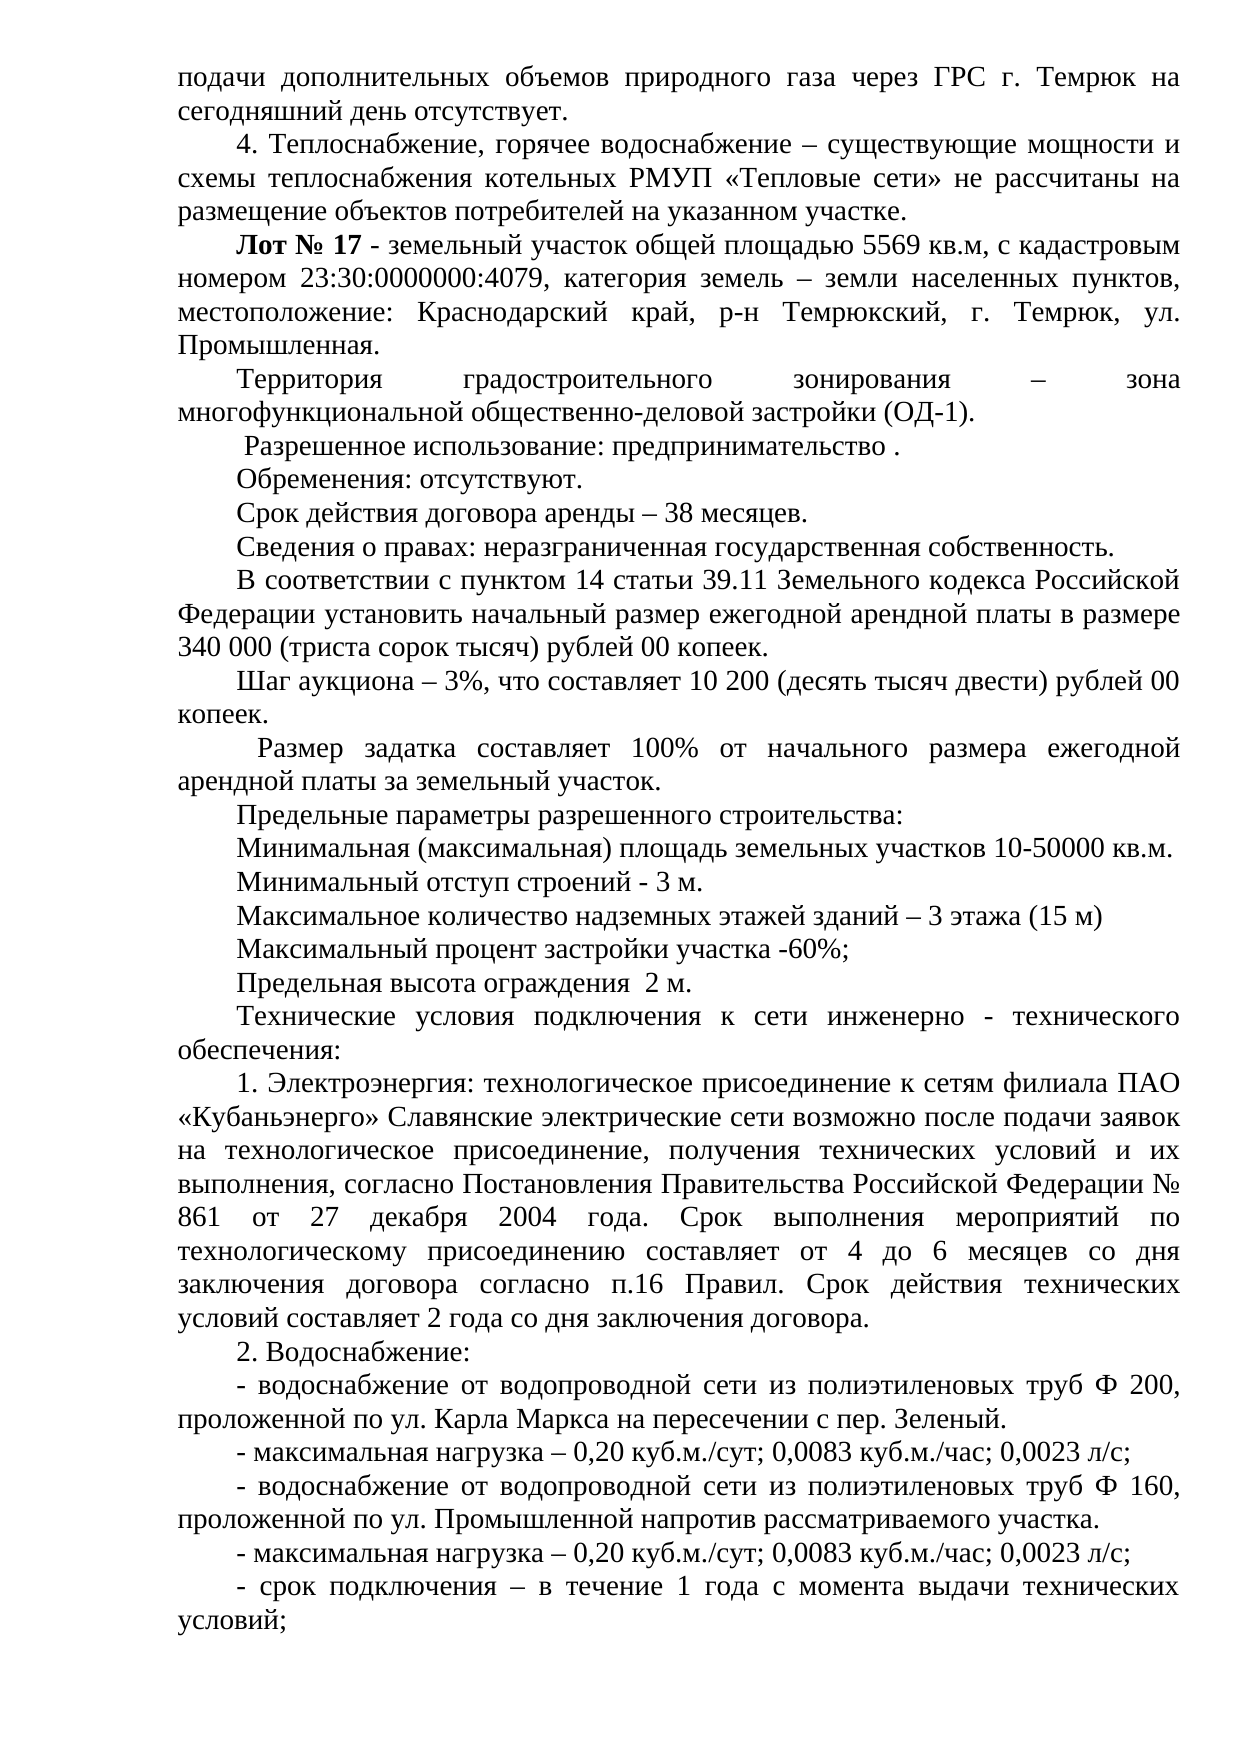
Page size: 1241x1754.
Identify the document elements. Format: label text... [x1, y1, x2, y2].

text Максимальное количество надземных этажей зданий – 3 этажа (15 м) [177, 898, 1181, 931]
text 2. Водоснабжение: [177, 1334, 1181, 1367]
text Минимальный отступ строений - 3 м. [177, 864, 1181, 898]
text Максимальный процент застройки участка -60%; [177, 931, 1181, 965]
text - максимальная нагрузка – 0,20 куб.м./сут; 0,0083 куб.м./час; 0,0023 л/с; [177, 1434, 1181, 1468]
text 1. Электроэнергия: технологическое присоединение к сетям филиала ПАО «Кубаньэнерго» Славянские электрические сети возможно после подачи заявок на технологическое присоединение, получения технических условий и их выполнения, согласно Постановления Правительства Российской Федерации № 861 от 27 декабря 2004 года. Срок выполнения мероприятий по технологическому присоединению составляет от 4 до 6 месяцев со дня заключения договора согласно п.16 Правил. Срок действия технических условий составляет 2 года со дня заключения договора. [177, 1065, 1181, 1334]
text Предельные параметры разрешенного строительства: [177, 797, 1181, 831]
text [177, 59, 1181, 126]
text Шаг аукциона – 3%, что составляет 10 200 (десять тысяч двести) рублей 00 копеек. [177, 663, 1181, 730]
text Лот № 17 - земельный участок общей площадью 5569 кв.м, с кадастровым номером 23:30:0000000:4079, категория земель – земли населенных пунктов, местоположение: Краснодарский край, р-н Темрюкский, г. Темрюк, ул. Промышленная. [177, 227, 1181, 361]
text - водоснабжение от водопроводной сети из полиэтиленовых труб Ф 200, проложенной по ул. Карла Маркса на пересечении с пер. Зеленый. [177, 1367, 1181, 1434]
text Территория градостроительного зонирования – зона многофункциональной общественно-деловой застройки (ОД-1). [177, 361, 1181, 428]
text - срок подключения – в течение 1 года с момента выдачи технических условий; [177, 1568, 1181, 1636]
text Срок действия договора аренды – 38 месяцев. [177, 495, 1181, 529]
text В соответствии с пунктом 14 статьи 39.11 Земельного кодекса Российской Федерации установить начальный размер ежегодной арендной платы в размере 340 000 (триста сорок тысяч) рублей 00 копеек. [177, 562, 1181, 663]
text Минимальная (максимальная) площадь земельных участков 10-50000 кв.м. [177, 831, 1181, 864]
text Предельная высота ограждения 2 м. [177, 965, 1181, 998]
text - водоснабжение от водопроводной сети из полиэтиленовых труб Ф 160, проложенной по ул. Промышленной напротив рассматриваемого участка. [177, 1468, 1181, 1535]
text Обременения: отсутствуют. [177, 462, 1181, 495]
text Разрешенное использование: предпринимательство . [177, 428, 1181, 462]
text Размер задатка составляет 100% от начального размера ежегодной арендной платы за земельный участок. [177, 730, 1181, 797]
text 4. Теплоснабжение, горячее водоснабжение – существующие мощности и схемы теплоснабжения котельных РМУП «Тепловые сети» не рассчитаны на размещение объектов потребителей на указанном участке. [177, 126, 1181, 227]
text Технические условия подключения к сети инженерно - технического обеспечения: [177, 998, 1181, 1065]
text Сведения о правах: неразграниченная государственная собственность. [177, 529, 1181, 562]
text - максимальная нагрузка – 0,20 куб.м./сут; 0,0083 куб.м./час; 0,0023 л/с; [177, 1535, 1181, 1568]
